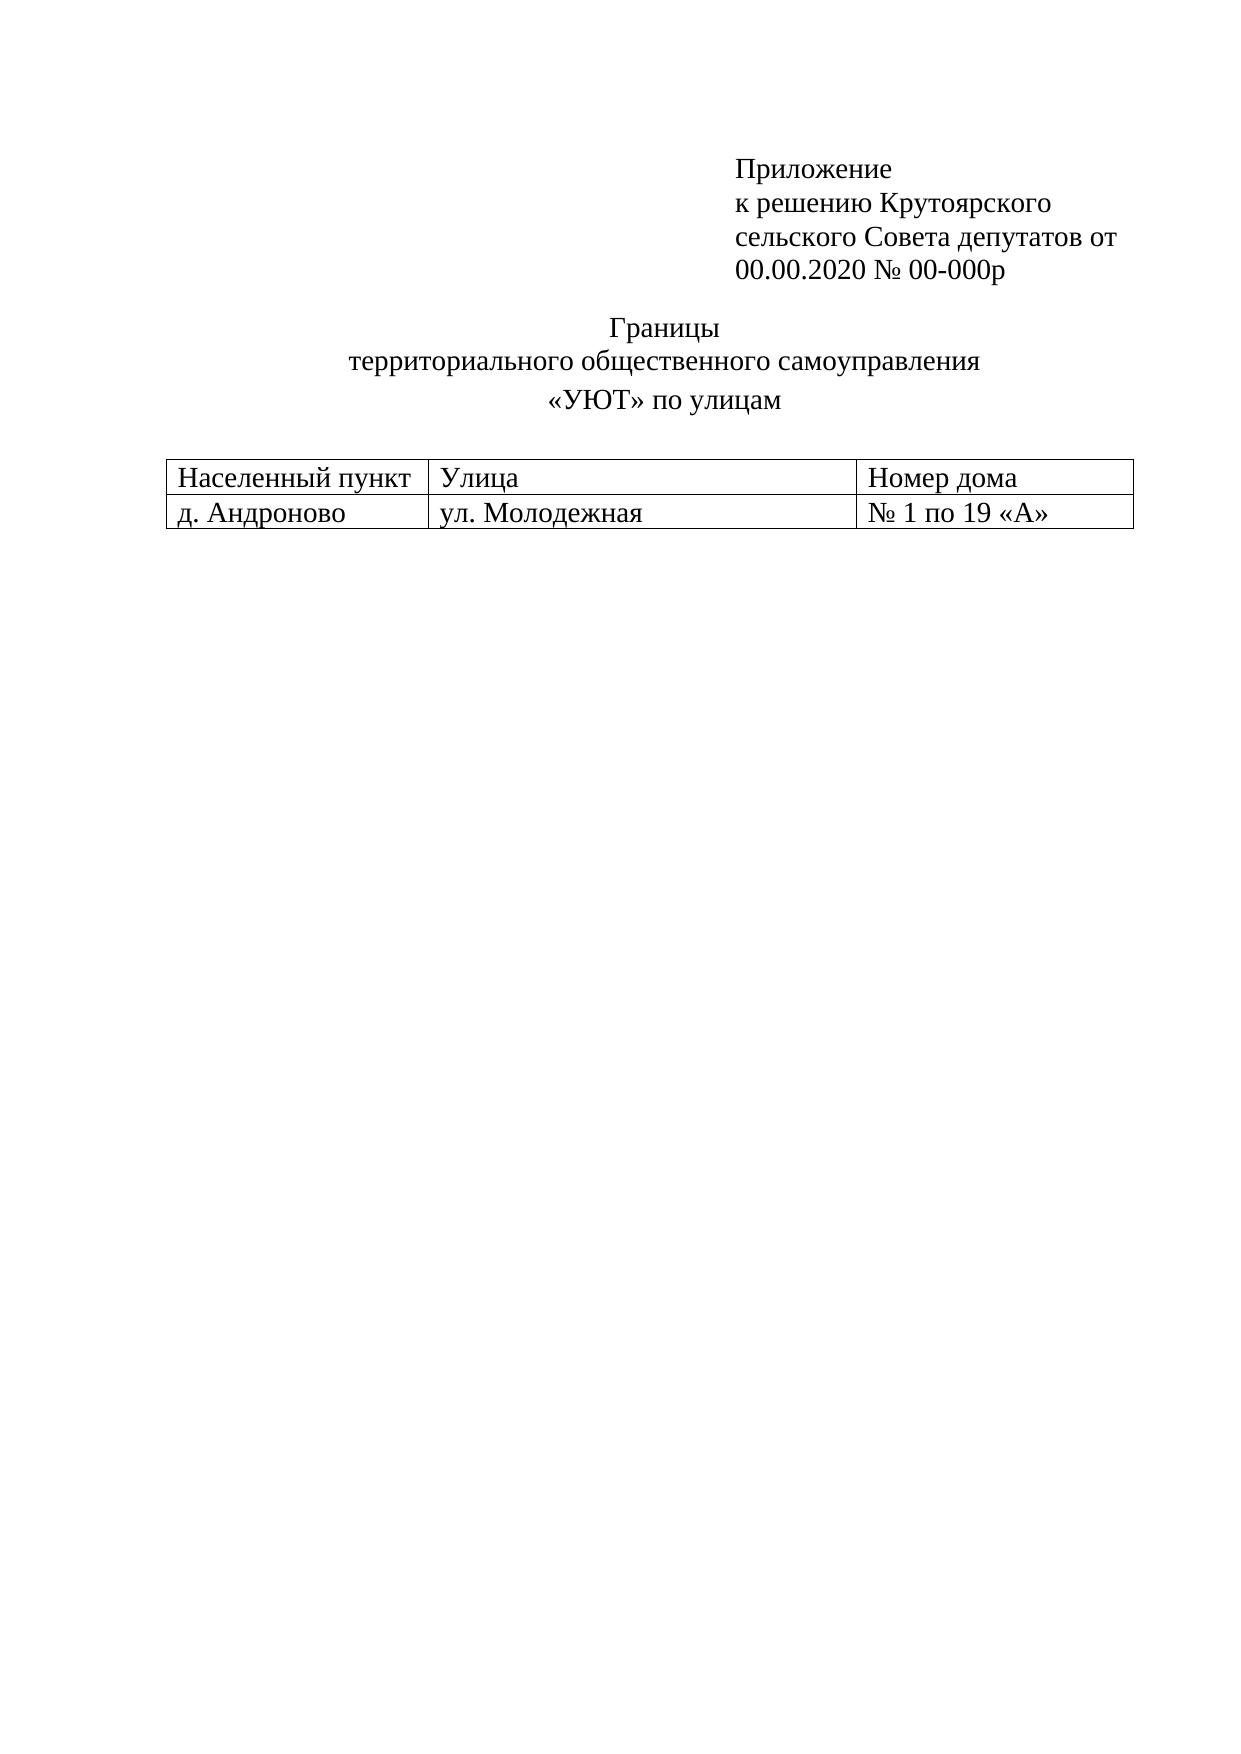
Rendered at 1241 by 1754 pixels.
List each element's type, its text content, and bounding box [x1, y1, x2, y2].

table_header Номер дома [857, 460, 1133, 494]
table_cell ул. Молодежная [429, 495, 856, 528]
text Границы [177, 310, 1152, 343]
table_header Приложение к решению Крутоярского сельского Совета депутатов от 00.00.2020 № 00-000р [724, 152, 1163, 310]
table_cell № 1 по 19 «А» [857, 495, 1133, 528]
text «УЮТ» по улицам [177, 382, 1152, 416]
table_header Улица [429, 460, 856, 494]
table_cell д. Андроново [167, 495, 428, 528]
table_header Населенный пункт [167, 460, 428, 494]
text территориального общественного самоуправления [177, 343, 1152, 377]
